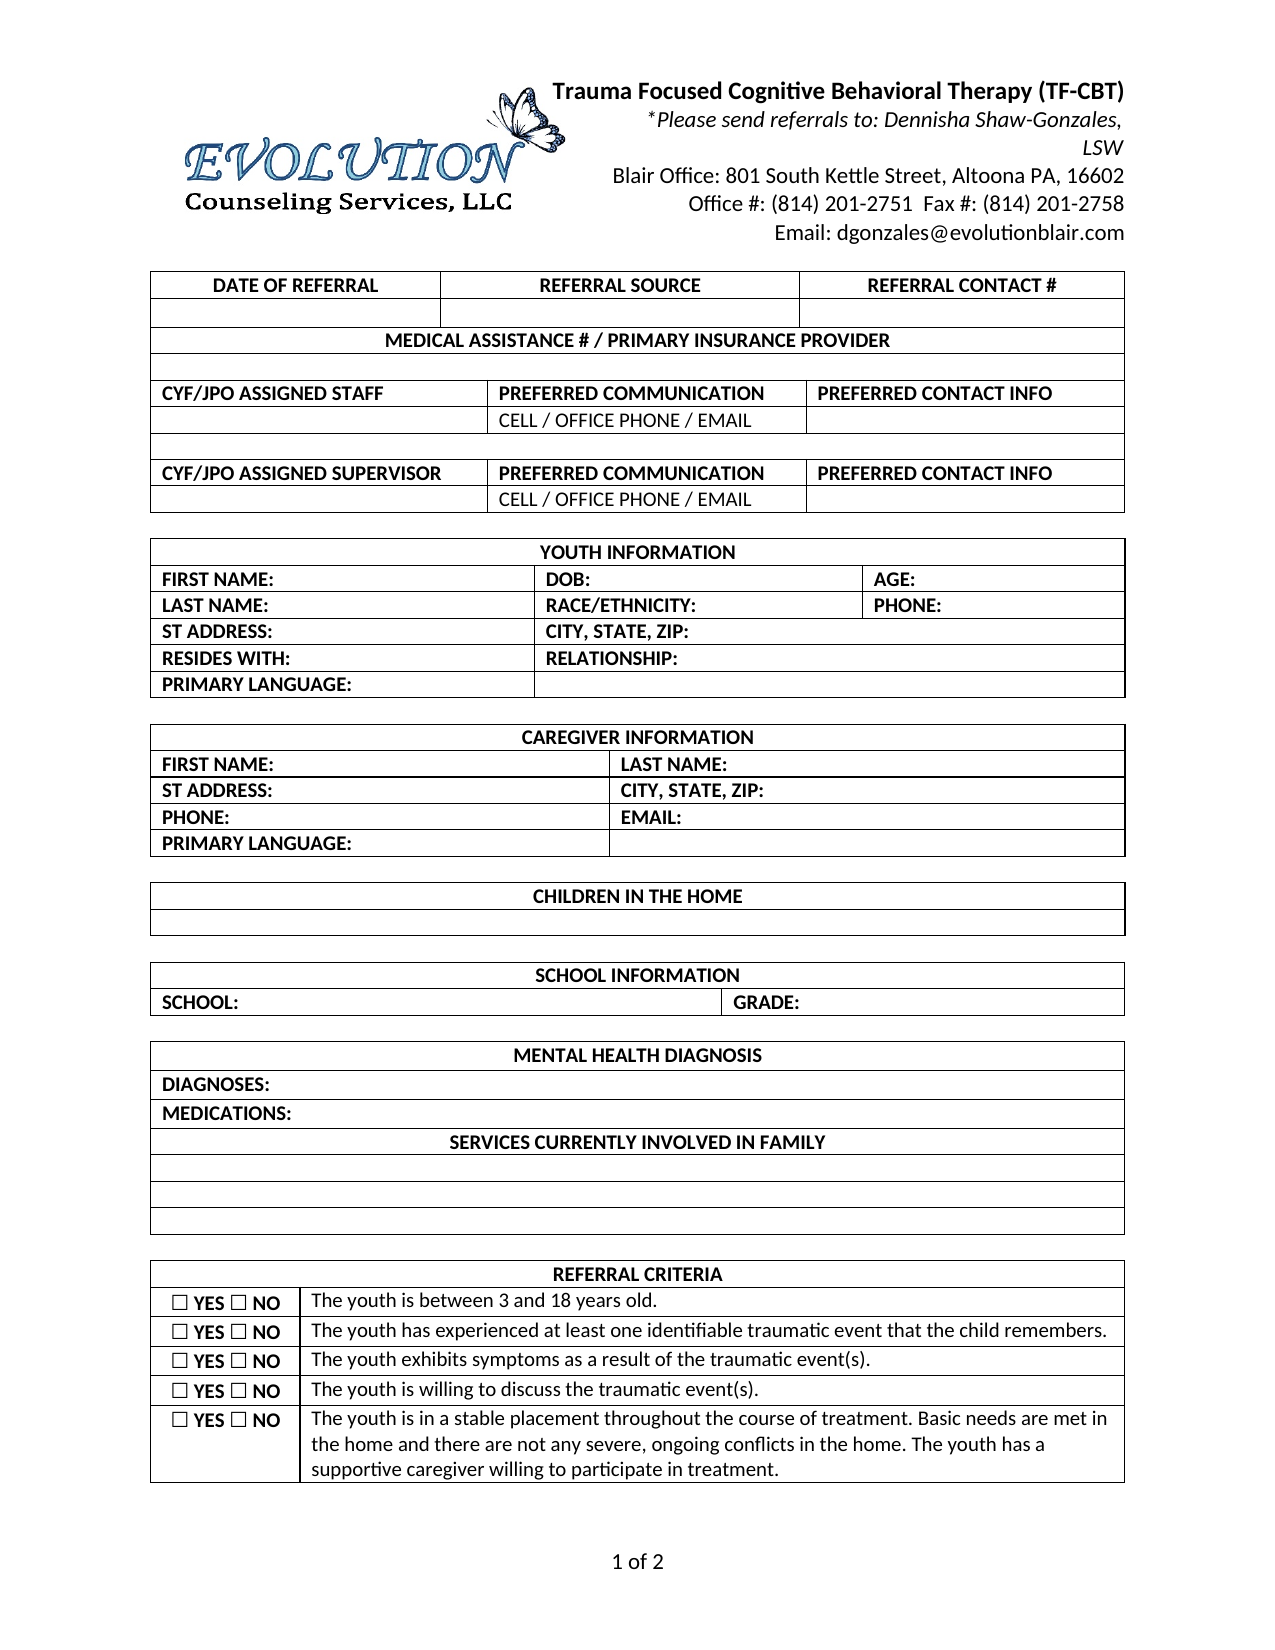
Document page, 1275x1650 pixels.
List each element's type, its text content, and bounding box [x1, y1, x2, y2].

table_cell DIAGNOSES: [151, 1071, 1124, 1099]
table_cell MEDICATIONS: [151, 1100, 1124, 1128]
table_header DATE OF REFERRAL [151, 272, 440, 297]
table_cell [151, 1182, 1124, 1207]
table_cell The youth has experienced at least one identifiable traumatic event that the child remembers. [301, 1317, 1124, 1346]
table_cell [535, 672, 1124, 697]
table_cell YES NO [151, 1317, 299, 1346]
table_header CHILDREN IN THE HOME [151, 883, 1124, 909]
table_cell The youth is in a stable placement throughout the course of treatment. Basic needs are met in the home and there are not any severe, ongoing conflicts in the home. The youth has a supportive caregiver willing to participate in treatment. [301, 1406, 1124, 1482]
picture [151, 79, 566, 220]
table_cell ST ADDRESS: [151, 619, 534, 644]
table_header REFERRAL SOURCE [441, 272, 799, 297]
table_header REFERRAL CONTACT # [800, 272, 1124, 297]
table_header SCHOOL INFORMATION [151, 963, 1124, 988]
table_cell GRADE: [722, 989, 1124, 1014]
table_cell YES NO [151, 1406, 299, 1482]
table_cell DOB: [535, 566, 862, 591]
table_cell FIRST NAME: [151, 566, 534, 591]
table_cell SERVICES CURRENTLY INVOLVED IN FAMILY [151, 1129, 1124, 1154]
table_cell PRIMARY LANGUAGE: [151, 830, 609, 856]
table_cell [151, 486, 487, 512]
table_cell [151, 407, 487, 432]
table_cell PREFERRED CONTACT INFO [807, 381, 1124, 406]
table_cell LAST NAME: [151, 592, 534, 618]
table_cell SCHOOL: [151, 989, 721, 1014]
table_cell PREFERRED CONTACT INFO [807, 460, 1124, 485]
table_cell AGE: [863, 566, 1124, 591]
table_cell RELATIONSHIP: [535, 645, 1124, 671]
table_cell PRIMARY LANGUAGE: [151, 672, 534, 697]
table_cell LAST NAME: [610, 751, 1124, 776]
table_cell PREFERRED COMMUNICATION [488, 460, 806, 485]
table_cell [151, 1208, 1124, 1234]
table_cell The youth exhibits symptoms as a result of the traumatic event(s). [301, 1347, 1124, 1375]
table_cell CYF/JPO ASSIGNED STAFF [151, 381, 487, 406]
table_cell PHONE: [151, 804, 609, 829]
table_cell [151, 354, 1124, 379]
table_cell FIRST NAME: [151, 751, 609, 776]
table_cell [610, 830, 1124, 856]
table_cell RACE/ETHNICITY: [535, 592, 862, 618]
table_cell ST ADDRESS: [151, 778, 609, 803]
table_cell [151, 910, 1124, 935]
table_header REFERRAL CRITERIA [151, 1261, 1124, 1287]
table_header YOUTH INFORMATION [151, 539, 1124, 565]
table_header MENTAL HEALTH DIAGNOSIS [151, 1042, 1124, 1070]
table_cell YES NO [151, 1347, 299, 1375]
table_cell CYF/JPO ASSIGNED SUPERVISOR [151, 460, 487, 485]
table_cell YES NO [151, 1288, 299, 1316]
table_cell [151, 1155, 1124, 1181]
table_cell EMAIL: [610, 804, 1124, 829]
table_cell The youth is willing to discuss the traumatic event(s). [301, 1376, 1124, 1404]
table_cell CITY, STATE, ZIP: [610, 778, 1124, 803]
table_cell The youth is between 3 and 18 years old. [301, 1288, 1124, 1316]
table_cell MEDICAL ASSISTANCE # / PRIMARY INSURANCE PROVIDER [151, 328, 1124, 353]
table_cell YES NO [151, 1376, 299, 1404]
table_cell [151, 299, 440, 327]
table_cell [800, 299, 1124, 327]
table_cell CELL / OFFICE PHONE / EMAIL [488, 407, 806, 432]
table_cell [807, 486, 1124, 512]
table_cell [151, 434, 1124, 459]
table_cell [807, 407, 1124, 432]
table_cell PREFERRED COMMUNICATION [488, 381, 806, 406]
table_cell CELL / OFFICE PHONE / EMAIL [488, 486, 806, 512]
table_cell [441, 299, 799, 327]
table_cell PHONE: [863, 592, 1124, 618]
table_header CAREGIVER INFORMATION [151, 725, 1124, 750]
table_cell CITY, STATE, ZIP: [535, 619, 1124, 644]
table_cell RESIDES WITH: [151, 645, 534, 671]
